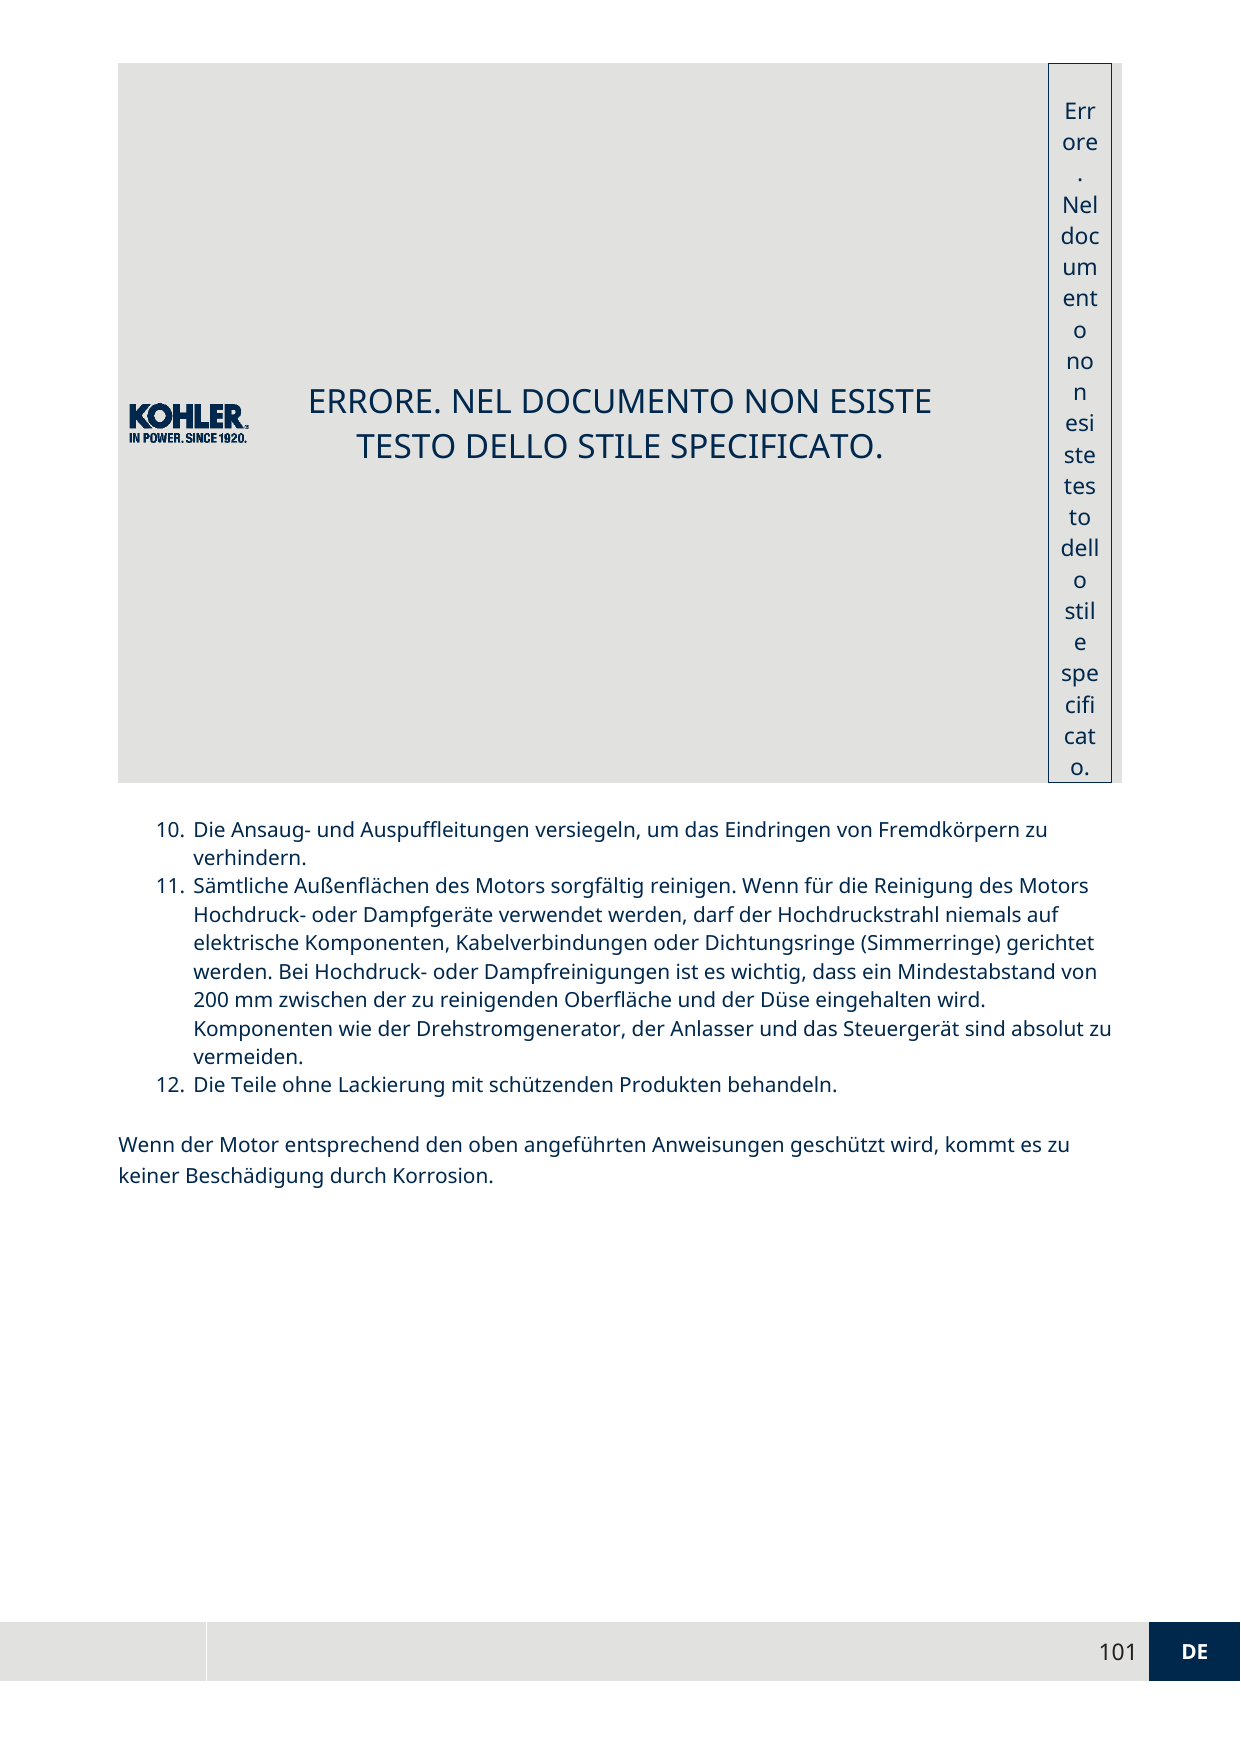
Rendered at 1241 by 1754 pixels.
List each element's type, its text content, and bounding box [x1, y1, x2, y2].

list Sämtliche Außenflächen des Motors sorgfältig reinigen. Wenn für die Reinigung des Motors Hochdruck- oder Dampfgeräte verwendet werden, darf der Hochdruckstrahl niemals auf elektrische Komponenten, Kabelverbindungen oder Dichtungsringe (Simmerringe) gerichtet werden. Bei Hochdruck- oder Dampfreinigungen ist es wichtig, dass ein Mindestabstand von 200 mm zwischen der zu reinigenden Oberfläche und der Düse eingehalten wird. Komponenten wie der Drehstromgenerator, der Anlasser und das Steuergerät sind absolut zu vermeiden. [156, 872, 1122, 1071]
text Wenn der Motor entsprechend den oben angeführten Anweisungen geschützt wird, kommt es zu keiner Beschädigung durch Korrosion. [118, 1130, 1122, 1189]
picture [129, 403, 249, 443]
list Die Teile ohne Lackierung mit schützenden Produkten behandeln. [156, 1071, 1122, 1099]
list Die Ansaug- und Auspuffleitungen versiegeln, um das Eindringen von Fremdkörpern zu verhindern. [156, 815, 1122, 872]
